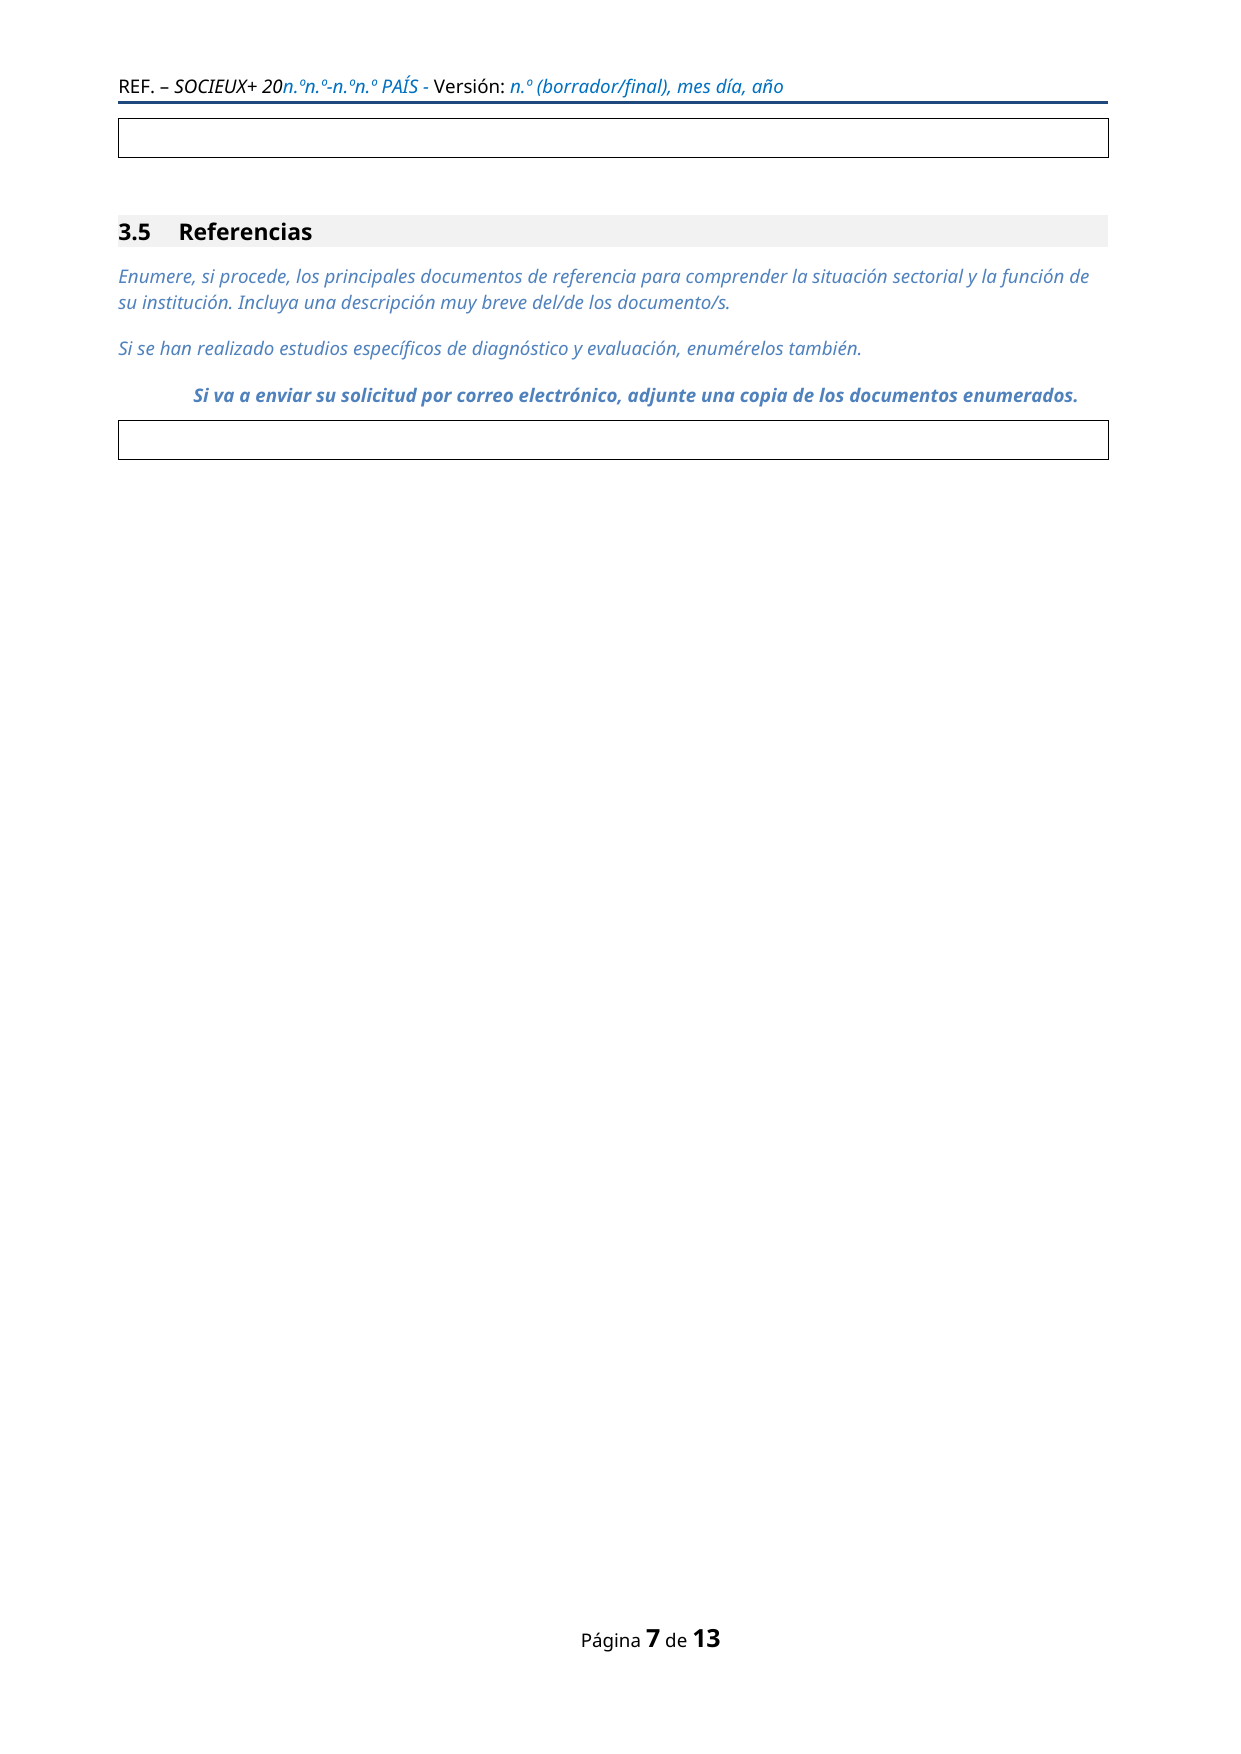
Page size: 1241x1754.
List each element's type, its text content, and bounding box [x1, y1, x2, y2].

text Si se han realizado estudios específicos de diagnóstico y evaluación, enumérelos también. [118, 336, 1108, 361]
subtitle Referencias [118, 215, 1108, 247]
text Enumere, si procede, los principales documentos de referencia para comprender la situación sectorial y la función de su institución. Incluya una descripción muy breve del/de los documento/s. [118, 264, 1108, 315]
table_header [119, 119, 1108, 157]
table_header [119, 421, 1108, 459]
text Si va a enviar su solicitud por correo electrónico, adjunte una copia de los documentos enumerados. [193, 382, 1108, 408]
